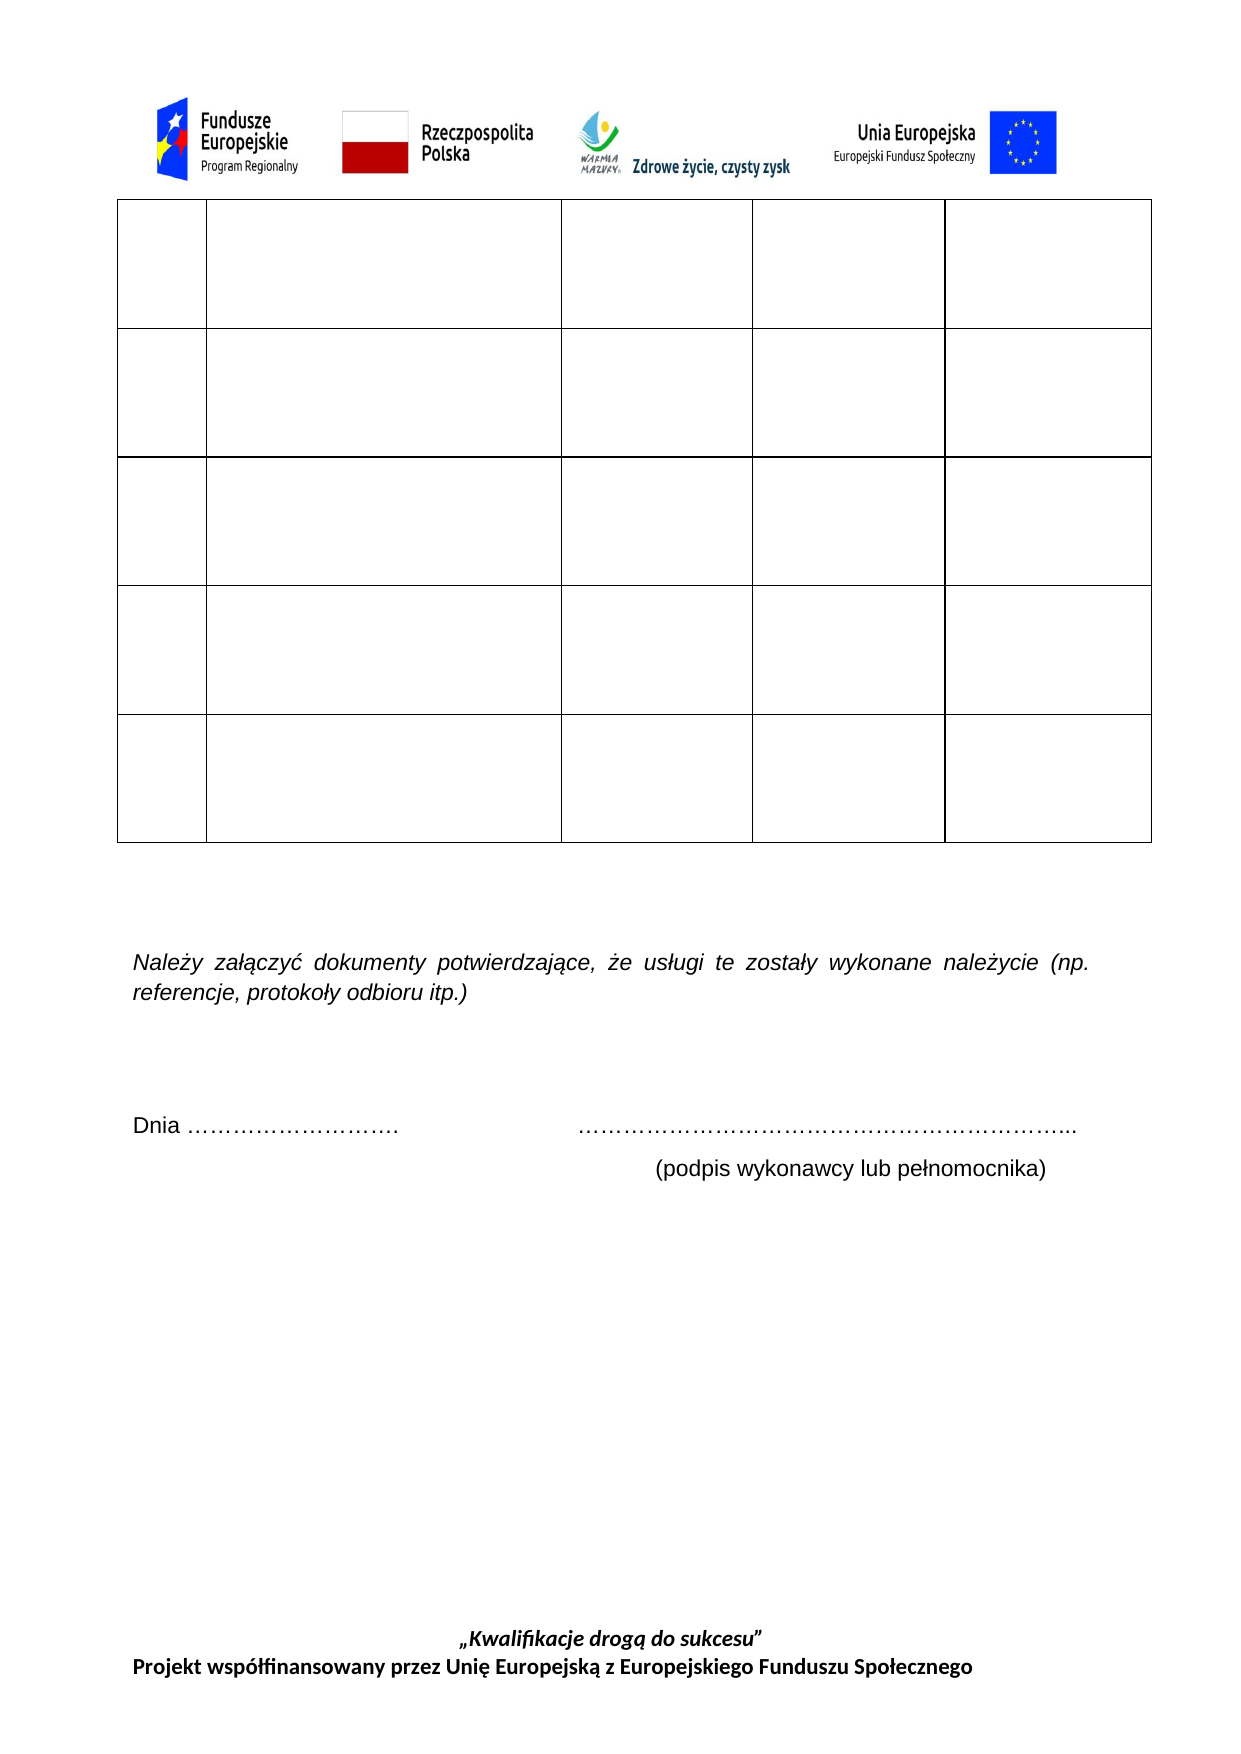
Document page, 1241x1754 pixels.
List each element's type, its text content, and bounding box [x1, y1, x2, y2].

table_cell [118, 586, 206, 713]
table_cell [562, 329, 752, 456]
table_cell [753, 200, 944, 328]
table_cell [753, 458, 944, 585]
table_cell [946, 586, 1151, 713]
table_cell [753, 586, 944, 713]
table_cell [207, 586, 561, 713]
table_cell [207, 329, 561, 456]
table_cell [118, 329, 206, 456]
table_cell [753, 715, 944, 842]
table_cell [562, 458, 752, 585]
table_cell [562, 200, 752, 328]
table_cell [562, 715, 752, 842]
table_cell [118, 715, 206, 842]
picture [132, 73, 1078, 199]
table_cell [946, 329, 1151, 456]
table_cell [207, 715, 561, 842]
table_cell [562, 586, 752, 713]
text Należy załączyć dokumenty potwierdzające, że usługi te zostały wykonane należycie (np. referencje, protokoły odbioru itp.) [133, 949, 1093, 1005]
table_cell [118, 200, 206, 328]
table_cell [118, 458, 206, 585]
table_cell [753, 329, 944, 456]
table_cell [946, 200, 1151, 328]
text Dnia ………………………. ………………………………………………………... [133, 1112, 1093, 1138]
table_cell [946, 715, 1151, 842]
table_cell [207, 200, 561, 328]
table_cell [946, 458, 1151, 585]
text (podpis wykonawcy lub pełnomocnika) [133, 1155, 1093, 1181]
table_cell [207, 458, 561, 585]
